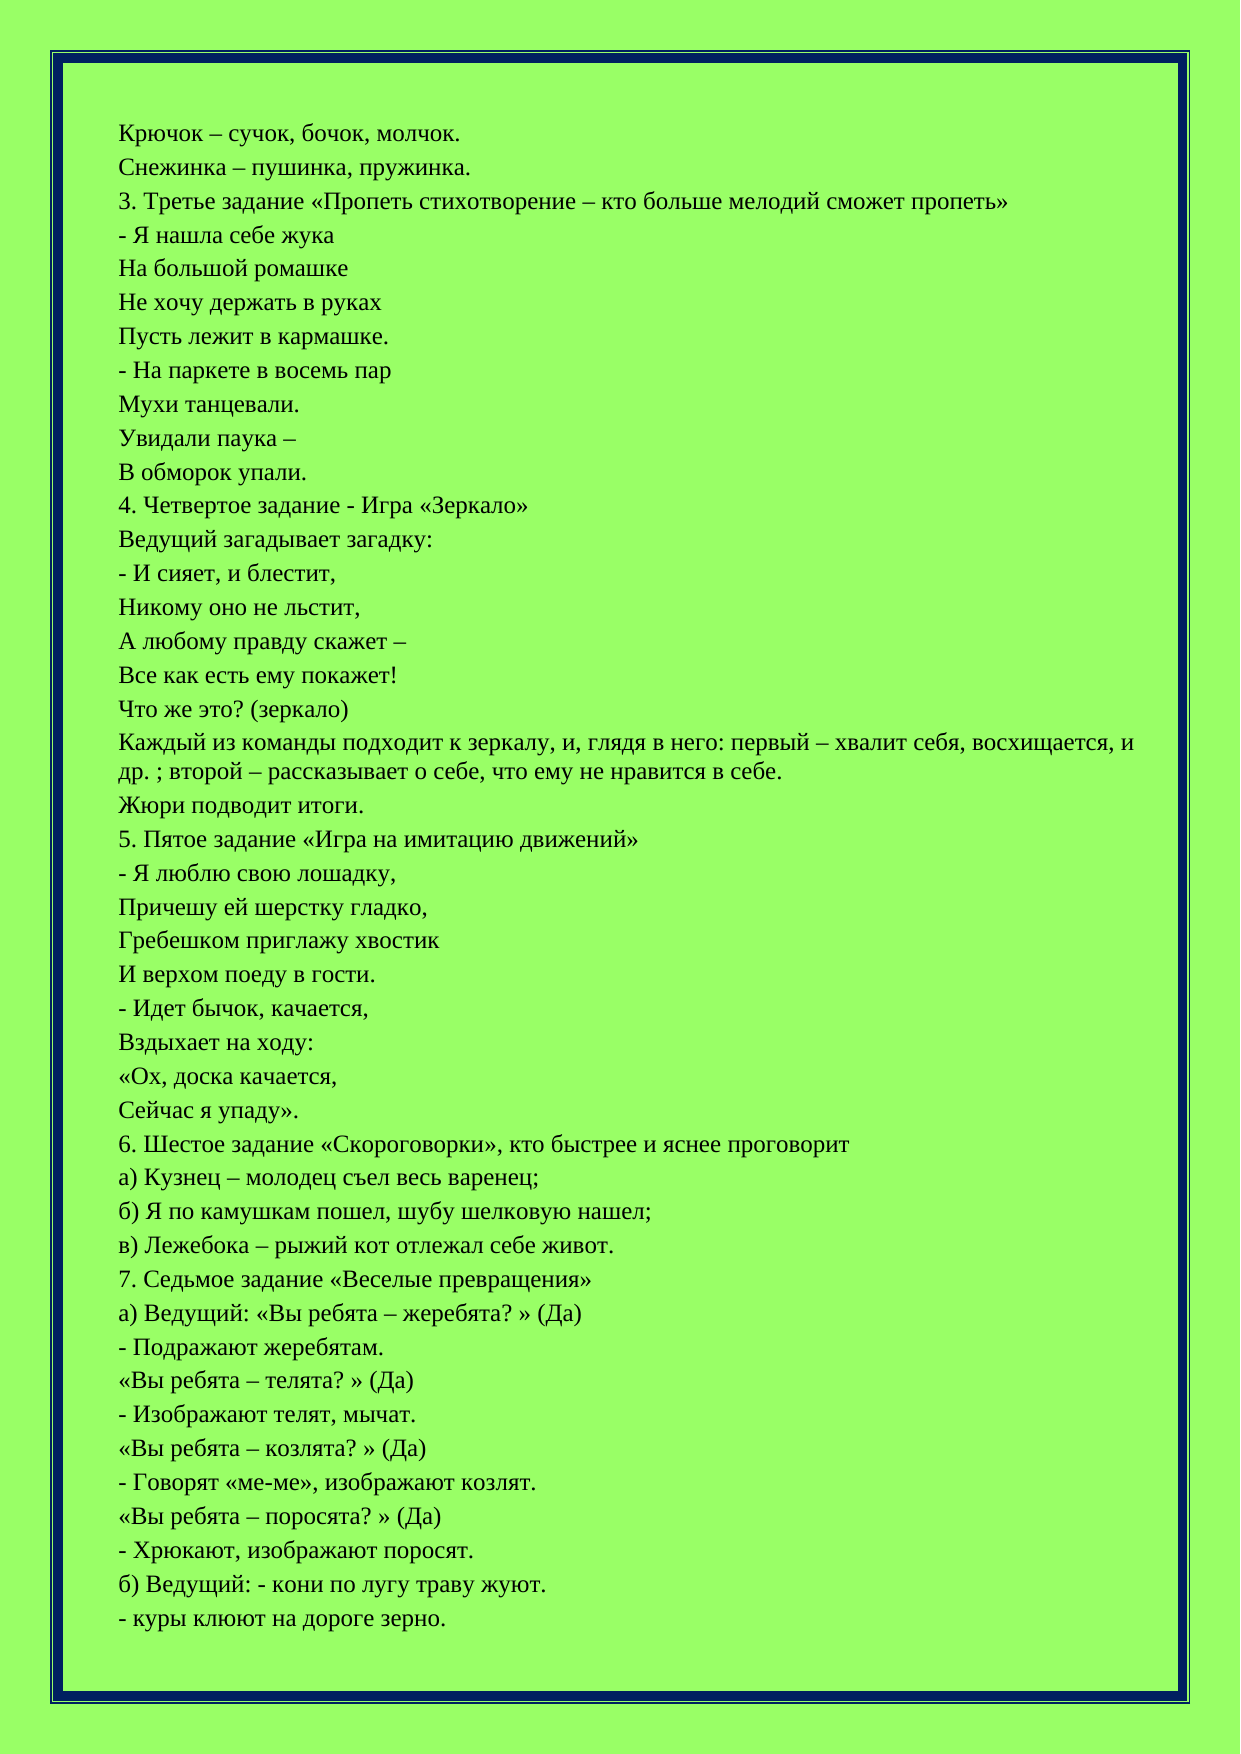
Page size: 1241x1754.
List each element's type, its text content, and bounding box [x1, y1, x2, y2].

text Причешу ей шерстку гладко, [118, 892, 1152, 920]
text 4. Четвертое задание - Игра «Зеркало» [118, 491, 1152, 519]
text Ведущий загадывает загадку: [118, 524, 1152, 553]
text Крючок – сучок, бочок, молчок. [118, 118, 1152, 147]
text - Идет бычок, качается, [118, 993, 1152, 1022]
text б) Я по камушкам пошел, шубу шелковую нашел; [118, 1196, 1152, 1225]
text Сейчас я упаду». [118, 1095, 1152, 1123]
text Мухи танцевали. [118, 389, 1152, 418]
text Пусть лежит в кармашке. [118, 321, 1152, 350]
text Вздыхает на ходу: [118, 1027, 1152, 1056]
text - И сияет, и блестит, [118, 558, 1152, 587]
text а) Кузнец – молодец съел весь варенец; [118, 1162, 1152, 1191]
text - На паркете в восемь пар [118, 355, 1152, 384]
text - Я люблю свою лошадку, [118, 858, 1152, 887]
text а) Ведущий: «Вы ребята – жеребята? » (Да) [118, 1298, 1152, 1327]
text Никому оно не льстит, [118, 592, 1152, 621]
text «Ох, доска качается, [118, 1061, 1152, 1090]
text - Я нашла себе жука [118, 220, 1152, 248]
text б) Ведущий: - кони по лугу траву жуют. [118, 1569, 1152, 1597]
text - Хрюкают, изображают поросят. [118, 1535, 1152, 1564]
text «Вы ребята – козлята? » (Да) [118, 1433, 1152, 1462]
text Гребешком приглажу хвостик [118, 926, 1152, 954]
text Не хочу держать в руках [118, 287, 1152, 316]
text «Вы ребята – поросята? » (Да) [118, 1501, 1152, 1530]
text Снежинка – пушинка, пружинка. [118, 152, 1152, 181]
text 3. Третье задание «Пропеть стихотворение – кто больше мелодий сможет пропеть» [118, 186, 1152, 214]
text - Говорят «ме-ме», изображают козлят. [118, 1467, 1152, 1496]
text В обморок упали. [118, 457, 1152, 485]
text На большой ромашке [118, 253, 1152, 282]
text Что же это? (зеркало) [118, 694, 1152, 722]
text И верхом поеду в гости. [118, 959, 1152, 988]
text Все как есть ему покажет! [118, 660, 1152, 688]
text «Вы ребята – телята? » (Да) [118, 1366, 1152, 1394]
text - Подражают жеребятам. [118, 1332, 1152, 1361]
text Каждый из команды подходит к зеркалу, и, глядя в него: первый – хвалит себя, восхищается, и др. ; второй – рассказывает о себе, что ему не нравится в себе. [118, 727, 1152, 785]
text Жюри подводит итоги. [118, 790, 1152, 819]
text А любому правду скажет – [118, 626, 1152, 655]
text - Изображают телят, мычат. [118, 1399, 1152, 1428]
text 6. Шестое задание «Скороговорки», кто быстрее и яснее проговорит [118, 1129, 1152, 1157]
text в) Лежебока – рыжий кот отлежал себе живот. [118, 1230, 1152, 1259]
text 5. Пятое задание «Игра на имитацию движений» [118, 824, 1152, 853]
text - куры клюют на дороге зерно. [118, 1603, 1152, 1631]
text 7. Седьмое задание «Веселые превращения» [118, 1264, 1152, 1293]
text Увидали паука – [118, 423, 1152, 452]
